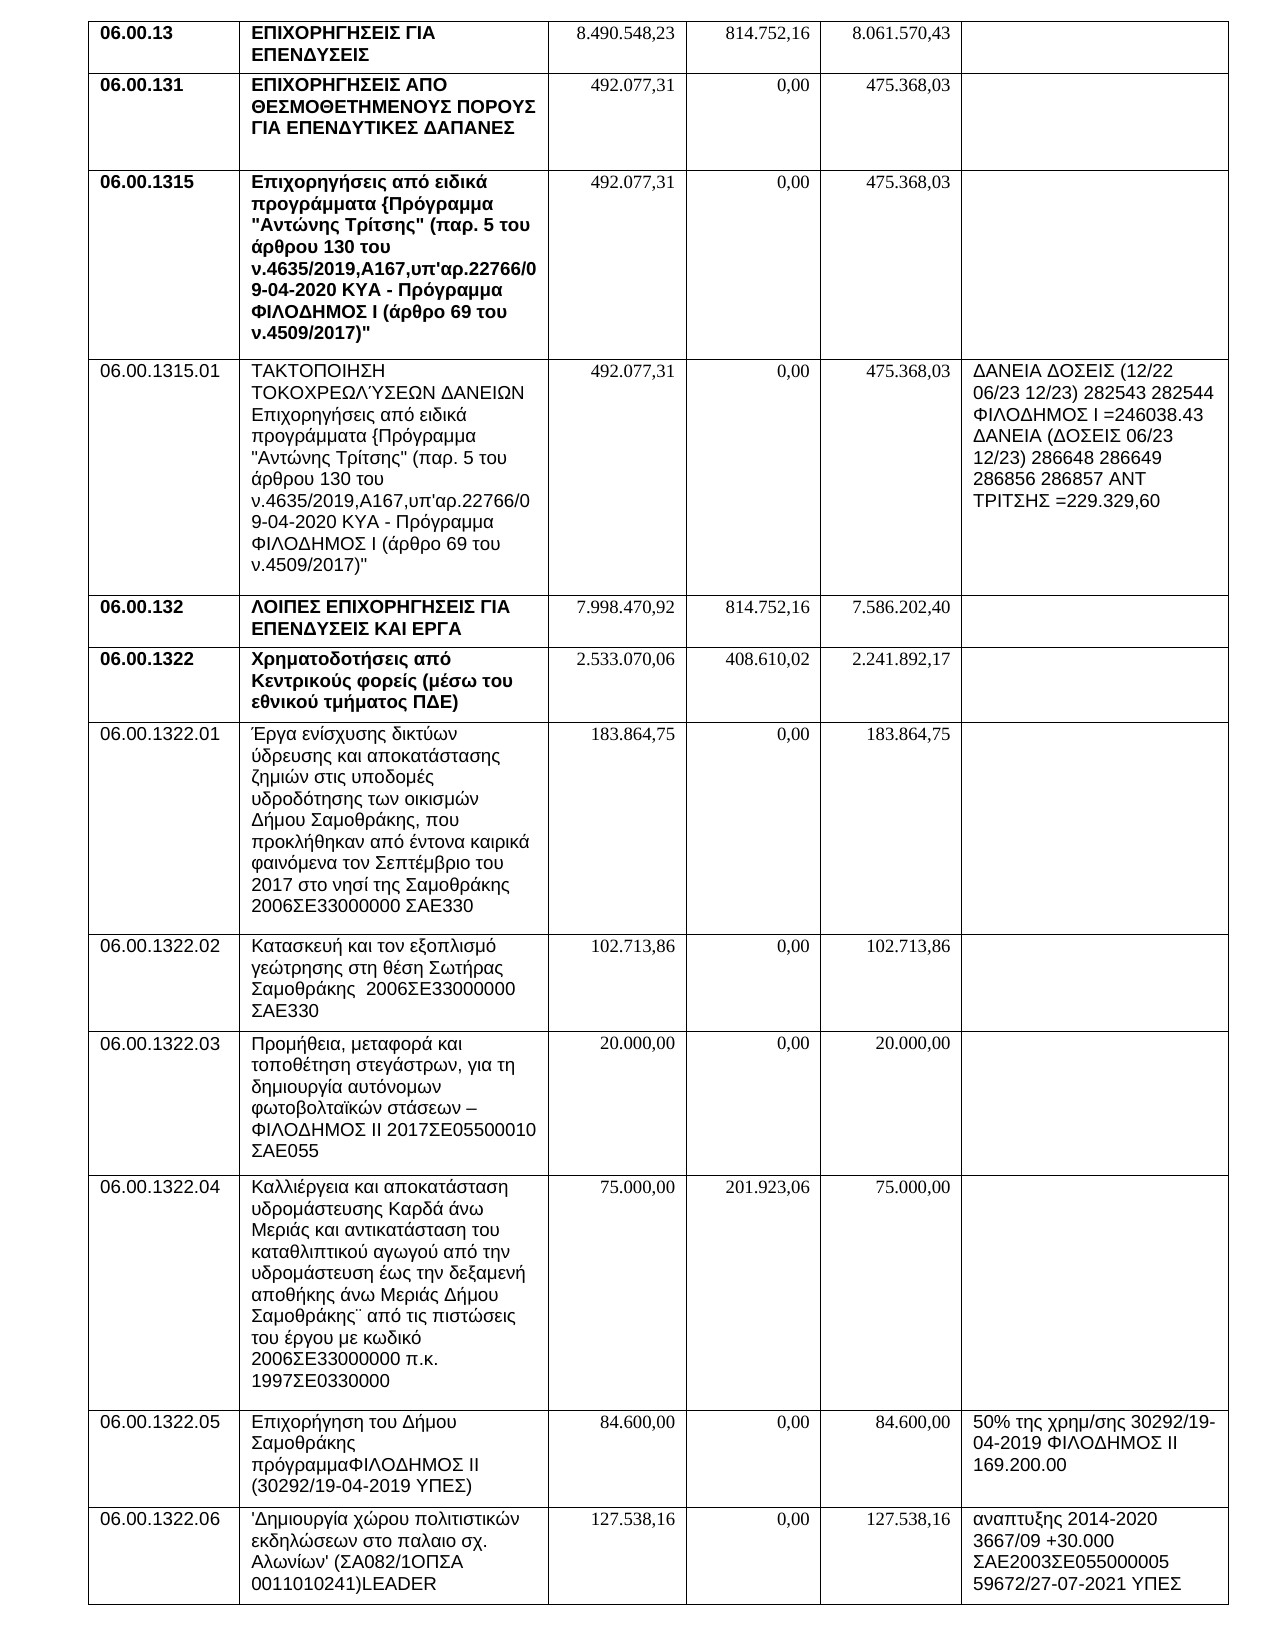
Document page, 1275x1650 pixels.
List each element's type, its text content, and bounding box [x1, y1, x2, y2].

table_cell 8.490.548,23 [549, 22, 686, 73]
table_cell 06.00.1322.06 [89, 1508, 239, 1604]
table_cell Προμήθεια, μεταφορά και τοποθέτηση στεγάστρων, για τη δημιουργία αυτόνομων φωτοβολταϊκών στάσεων – ΦΙΛΟΔΗΜΟΣ ΙΙ 2017ΣΕ05500010 ΣΑΕ055 [240, 1032, 548, 1175]
table_cell [962, 74, 1228, 170]
table_cell 50% της χρημ/σης 30292/19-04-2019 ΦΙΛΟΔΗΜΟΣ ΙΙ 169.200.00 [962, 1411, 1228, 1507]
table_cell 475.368,03 [821, 74, 961, 170]
table_cell 814.752,16 [687, 22, 820, 73]
table_cell 75.000,00 [821, 1176, 961, 1409]
table_cell 0,00 [687, 74, 820, 170]
table_cell 183.864,75 [821, 723, 961, 934]
table_cell 408.610,02 [687, 648, 820, 722]
table_cell ΔΑΝΕΙΑ ΔΟΣΕΙΣ (12/22 06/23 12/23) 282543 282544 ΦΙΛΟΔΗΜΟΣ Ι =246038.43 ΔΑΝΕΙΑ (ΔΟΣΕΙΣ 06/23 12/23) 286648 286649 286856 286857 ΑΝΤ ΤΡΙΤΣΗΣ =229.329,60 [962, 360, 1228, 595]
table_cell 0,00 [687, 1032, 820, 1175]
table_cell 84.600,00 [549, 1411, 686, 1507]
table_cell [962, 935, 1228, 1031]
table_cell Επιχορηγήσεις από ειδικά προγράμματα {Πρόγραμμα "Αντώνης Τρίτσης" (παρ. 5 του άρθρου 130 του ν.4635/2019,Α167,υπ'αρ.22766/09-04-2020 ΚΥΑ - Πρόγραμμα ΦΙΛΟΔΗΜΟΣ Ι (άρθρο 69 του ν.4509/2017)" [240, 171, 548, 359]
table_cell 06.00.131 [89, 74, 239, 170]
table_cell 'Δημιουργία χώρου πολιτιστικών εκδηλώσεων στο παλαιο σχ. Αλωνίων' (ΣΑ082/1ΟΠΣΑ 0011010241)LEADER [240, 1508, 548, 1604]
table_cell [962, 1032, 1228, 1175]
table_cell 7.586.202,40 [821, 596, 961, 647]
table_cell 2.533.070,06 [549, 648, 686, 722]
table_cell Έργα ενίσχυσης δικτύων ύδρευσης και αποκατάστασης ζημιών στις υποδομές υδροδότησης των οικισμών Δήμου Σαμοθράκης, που προκλήθηκαν από έντονα καιρικά φαινόμενα τον Σεπτέμβριο του 2017 στo νησί της Σαμοθράκης 2006ΣΕ33000000 ΣΑΕ330 [240, 723, 548, 934]
table_cell 8.061.570,43 [821, 22, 961, 73]
table_cell 0,00 [687, 171, 820, 359]
table_cell [962, 723, 1228, 934]
table_cell [962, 171, 1228, 359]
table_cell [962, 648, 1228, 722]
table_cell 06.00.1315 [89, 171, 239, 359]
table_cell 06.00.1322.04 [89, 1176, 239, 1409]
table_cell 127.538,16 [549, 1508, 686, 1604]
table_cell 06.00.1322.03 [89, 1032, 239, 1175]
table_cell [962, 22, 1228, 73]
table_cell 84.600,00 [821, 1411, 961, 1507]
table_cell 201.923,06 [687, 1176, 820, 1409]
table_cell 7.998.470,92 [549, 596, 686, 647]
table_cell 492.077,31 [549, 171, 686, 359]
table_cell 102.713,86 [821, 935, 961, 1031]
table_cell ΕΠΙΧΟΡΗΓΗΣΕΙΣ ΑΠΟ ΘΕΣΜΟΘΕΤΗΜΕΝΟΥΣ ΠΟΡΟΥΣ ΓΙΑ ΕΠΕΝΔΥΤΙΚΕΣ ΔΑΠΑΝΕΣ [240, 74, 548, 170]
table_cell 75.000,00 [549, 1176, 686, 1409]
table_cell 0,00 [687, 1411, 820, 1507]
table_cell 475.368,03 [821, 171, 961, 359]
table_cell Καλλιέργεια και αποκατάσταση υδρομάστευσης Καρδά άνω Μεριάς και αντικατάσταση του καταθλιπτικού αγωγού από την υδρομάστευση έως την δεξαμενή αποθήκης άνω Μεριάς Δήμου Σαμοθράκης¨ από τις πιστώσεις του έργου με κωδικό 2006ΣΕ33000000 π.κ. 1997ΣΕ0330000 [240, 1176, 548, 1409]
table_cell Επιχορήγηση του Δήμου Σαμοθράκης πρόγραμμαΦΙΛΟΔΗΜΟΣ ΙΙ (30292/19-04-2019 ΥΠΕΣ) [240, 1411, 548, 1507]
table_cell 06.00.1322.01 [89, 723, 239, 934]
table_cell 06.00.1322.05 [89, 1411, 239, 1507]
table_cell 814.752,16 [687, 596, 820, 647]
table_cell 102.713,86 [549, 935, 686, 1031]
table_cell 20.000,00 [549, 1032, 686, 1175]
table_cell 0,00 [687, 935, 820, 1031]
table_cell 2.241.892,17 [821, 648, 961, 722]
table_cell 183.864,75 [549, 723, 686, 934]
table_cell ΕΠΙΧΟΡΗΓΗΣΕΙΣ ΓΙΑ ΕΠΕΝΔΥΣΕΙΣ [240, 22, 548, 73]
table_cell 20.000,00 [821, 1032, 961, 1175]
table_cell 492.077,31 [549, 74, 686, 170]
table_cell αναπτυξης 2014-2020 3667/09 +30.000 ΣΑΕ2003ΣΕ055000005 59672/27-07-2021 ΥΠΕΣ [962, 1508, 1228, 1604]
table_cell [962, 1176, 1228, 1409]
table_cell [962, 596, 1228, 647]
table_cell 475.368,03 [821, 360, 961, 595]
table_cell Χρηματοδοτήσεις από Κεντρικούς φορείς (μέσω του εθνικού τμήματος ΠΔΕ) [240, 648, 548, 722]
table_cell 127.538,16 [821, 1508, 961, 1604]
table_cell 0,00 [687, 723, 820, 934]
table_cell 06.00.1315.01 [89, 360, 239, 595]
table_cell 06.00.1322.02 [89, 935, 239, 1031]
table_cell Κατασκευή και τον εξοπλισμό γεώτρησης στη θέση Σωτήρας Σαμοθράκης 2006ΣΕ33000000 ΣΑΕ330 [240, 935, 548, 1031]
table_cell 492.077,31 [549, 360, 686, 595]
table_cell 0,00 [687, 360, 820, 595]
table_cell ΛΟΙΠΕΣ ΕΠΙΧΟΡΗΓΗΣΕΙΣ ΓΙΑ ΕΠΕΝΔΥΣΕΙΣ ΚΑΙ ΕΡΓΑ [240, 596, 548, 647]
table_cell 06.00.13 [89, 22, 239, 73]
table_cell 06.00.132 [89, 596, 239, 647]
table_cell ΤΑΚΤΟΠΟΙΗΣΗ ΤΟΚΟΧΡΕΩΛΎΣΕΩΝ ΔΑΝΕΙΩΝ Επιχορηγήσεις από ειδικά προγράμματα {Πρόγραμμα "Αντώνης Τρίτσης" (παρ. 5 του άρθρου 130 του ν.4635/2019,Α167,υπ'αρ.22766/09-04-2020 ΚΥΑ - Πρόγραμμα ΦΙΛΟΔΗΜΟΣ Ι (άρθρο 69 του ν.4509/2017)" [240, 360, 548, 595]
table_cell 06.00.1322 [89, 648, 239, 722]
table_cell 0,00 [687, 1508, 820, 1604]
